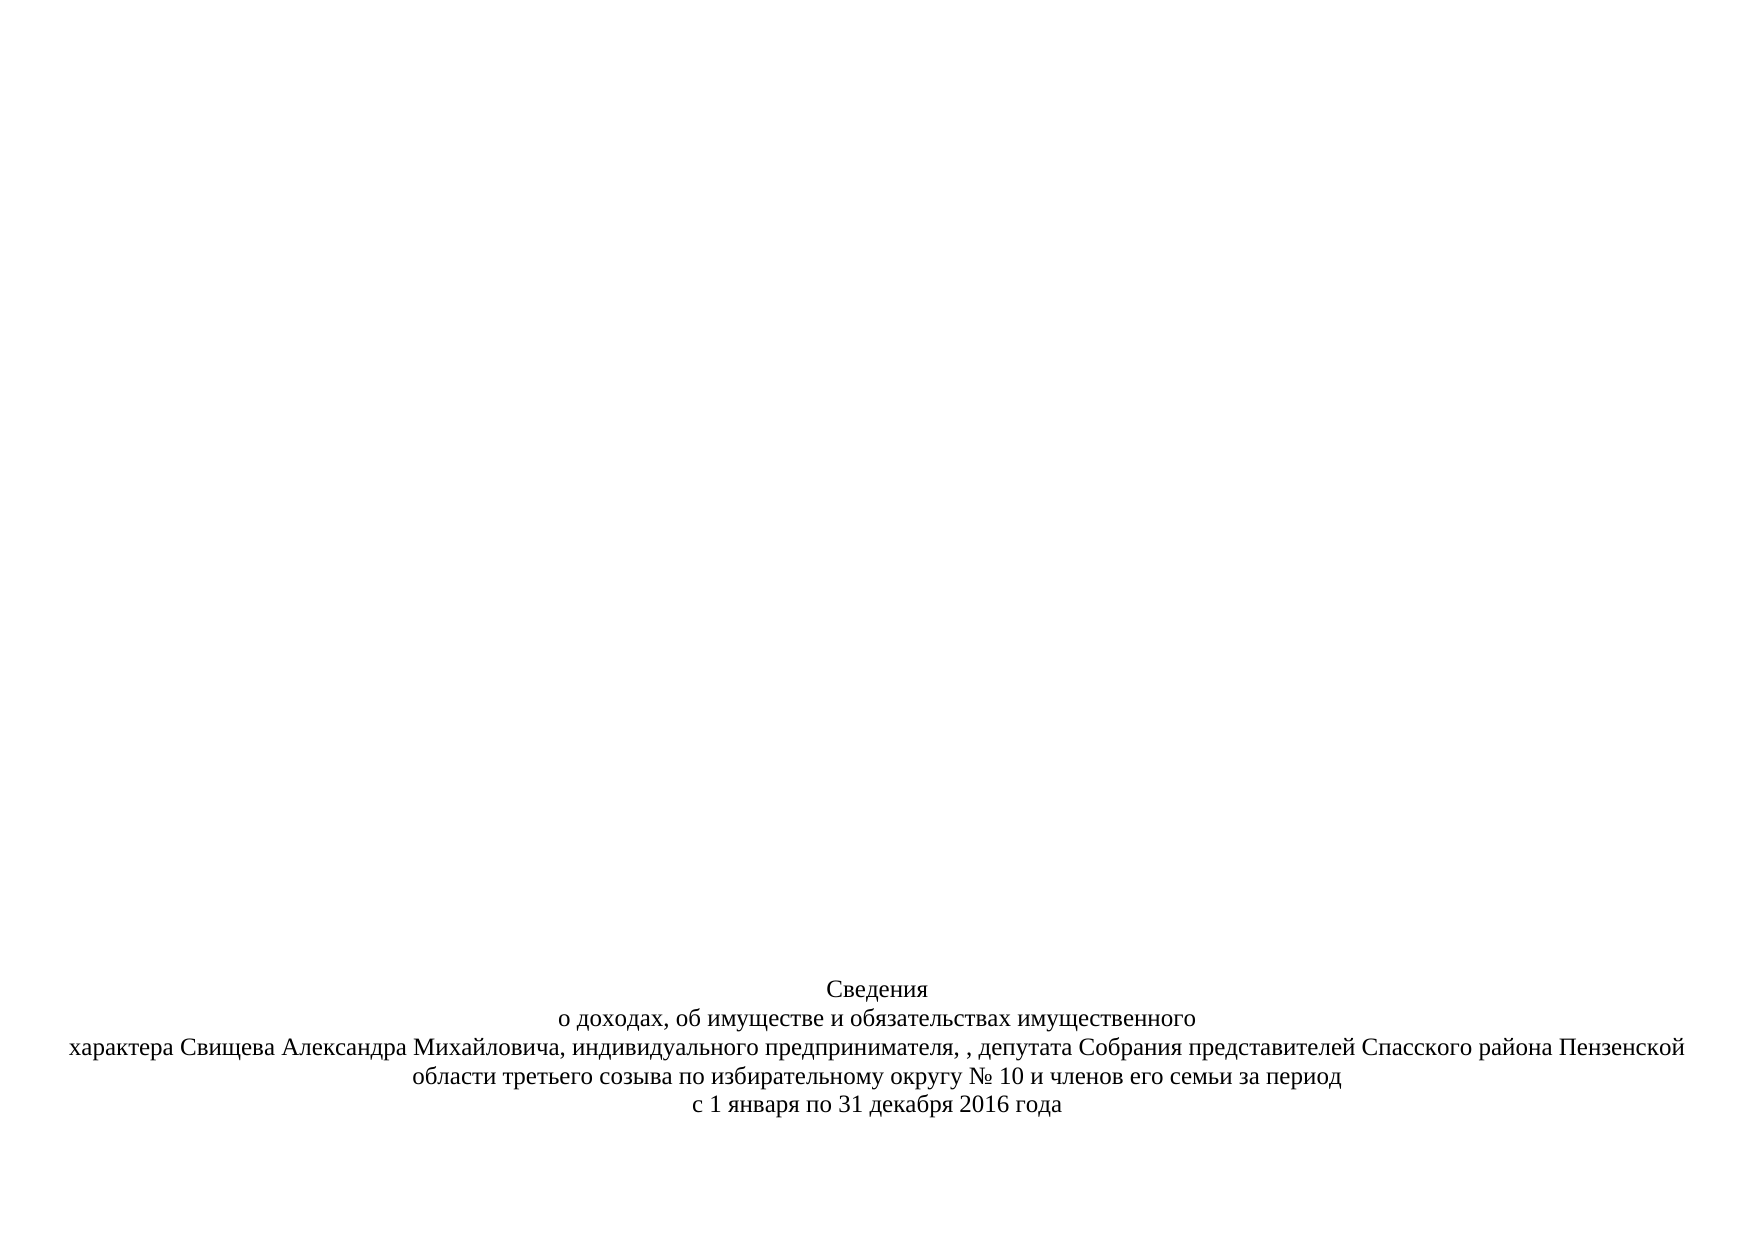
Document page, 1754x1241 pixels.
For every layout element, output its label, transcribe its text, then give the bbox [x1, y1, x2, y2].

text характера Свищева Александра Михайловича, индивидуального предпринимателя, , депутата Собрания представителей Спасского района Пензенской области третьего созыва по избирательному округу № 10 и членов его семьи за период [59, 1032, 1695, 1089]
text Сведения [59, 974, 1695, 1003]
text о доходах, об имуществе и обязательствах имущественного [59, 1003, 1695, 1032]
text с 1 января по 31 декабря 2016 года [59, 1089, 1695, 1118]
